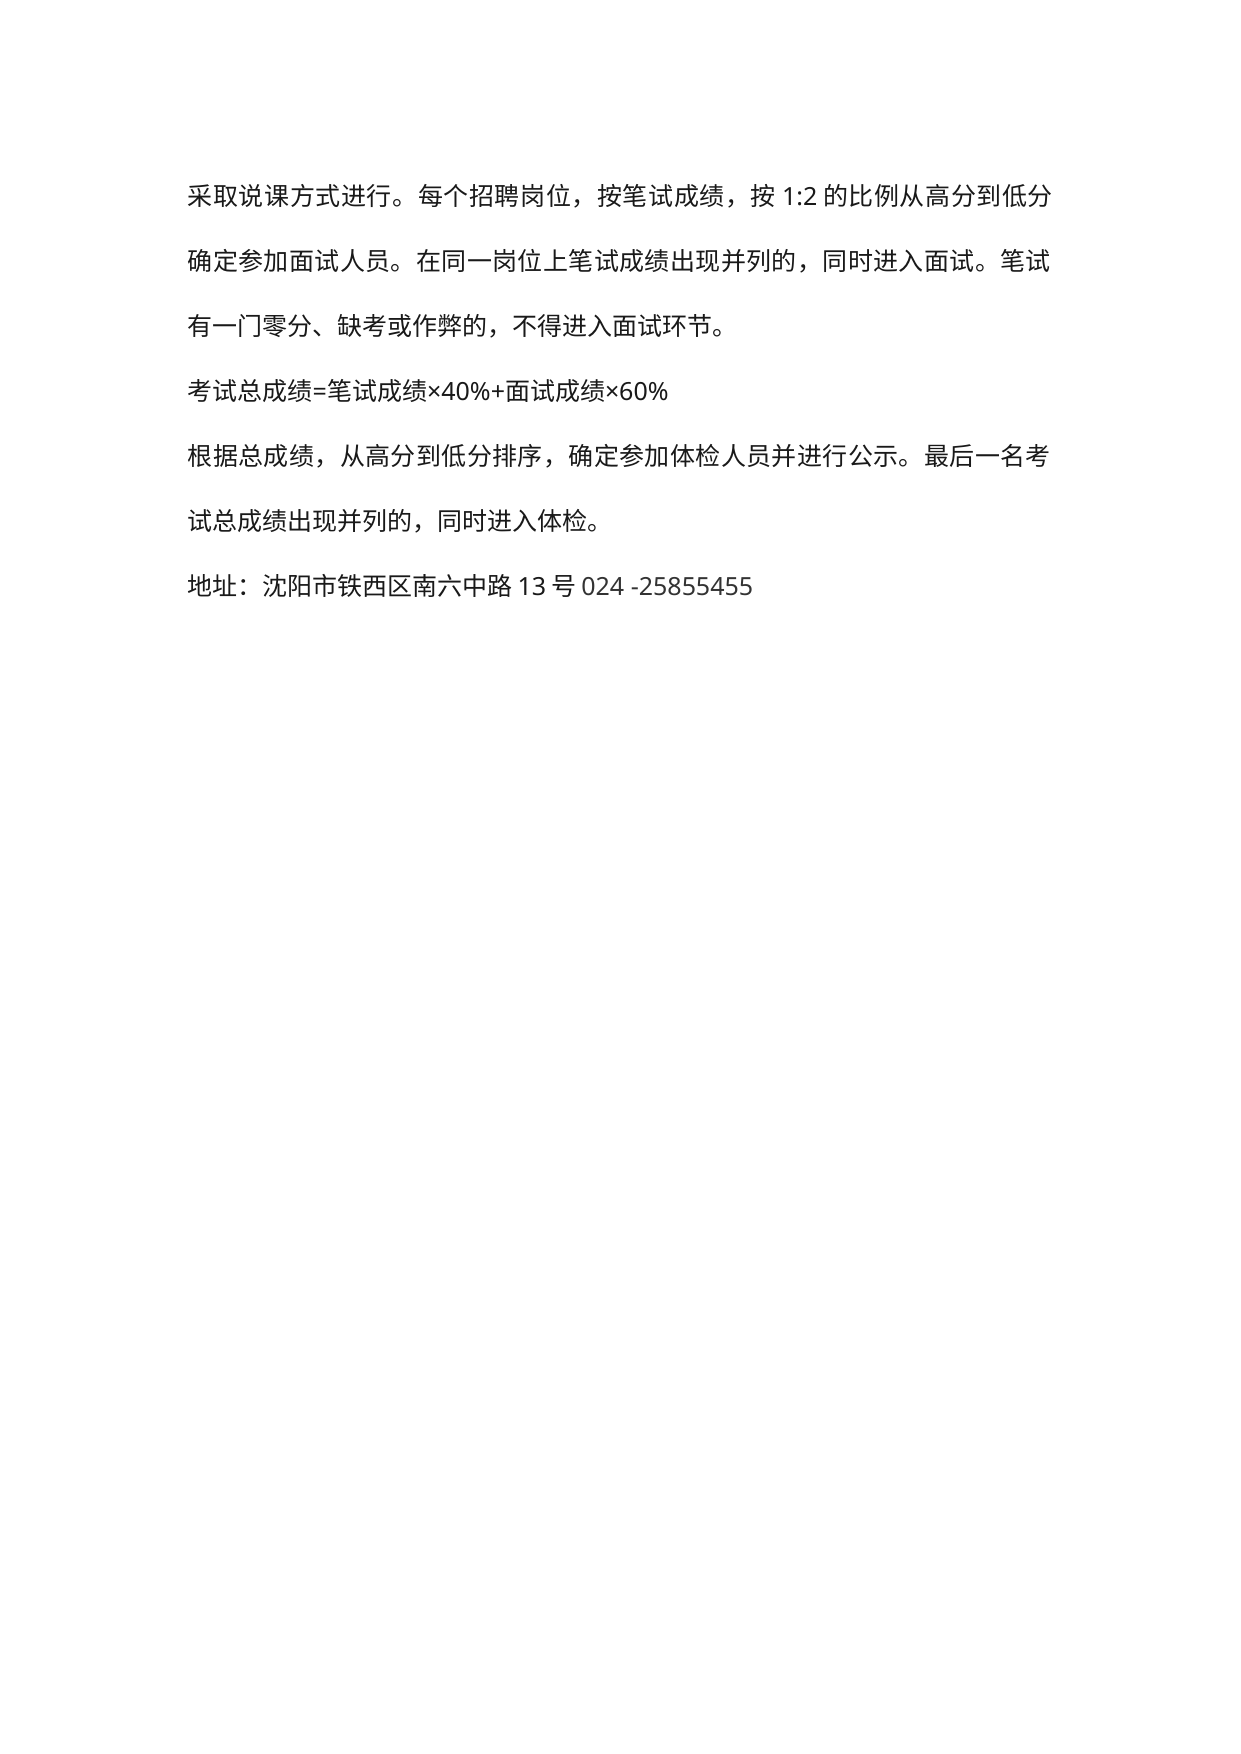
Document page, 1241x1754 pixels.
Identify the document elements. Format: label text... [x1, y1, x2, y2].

text 地址：沈阳市铁西区南六中路13号024 -25855455 [187, 552, 1053, 617]
text 采取说课方式进行。每个招聘岗位，按笔试成绩，按1:2的比例从高分到低分确定参加面试人员。在同一岗位上笔试成绩出现并列的，同时进入面试。笔试有一门零分、缺考或作弊的，不得进入面试环节。 [187, 162, 1053, 357]
text 根据总成绩，从高分到低分排序，确定参加体检人员并进行公示。最后一名考试总成绩出现并列的，同时进入体检。 [187, 422, 1053, 552]
text 考试总成绩=笔试成绩×40%+面试成绩×60% [187, 357, 1053, 422]
